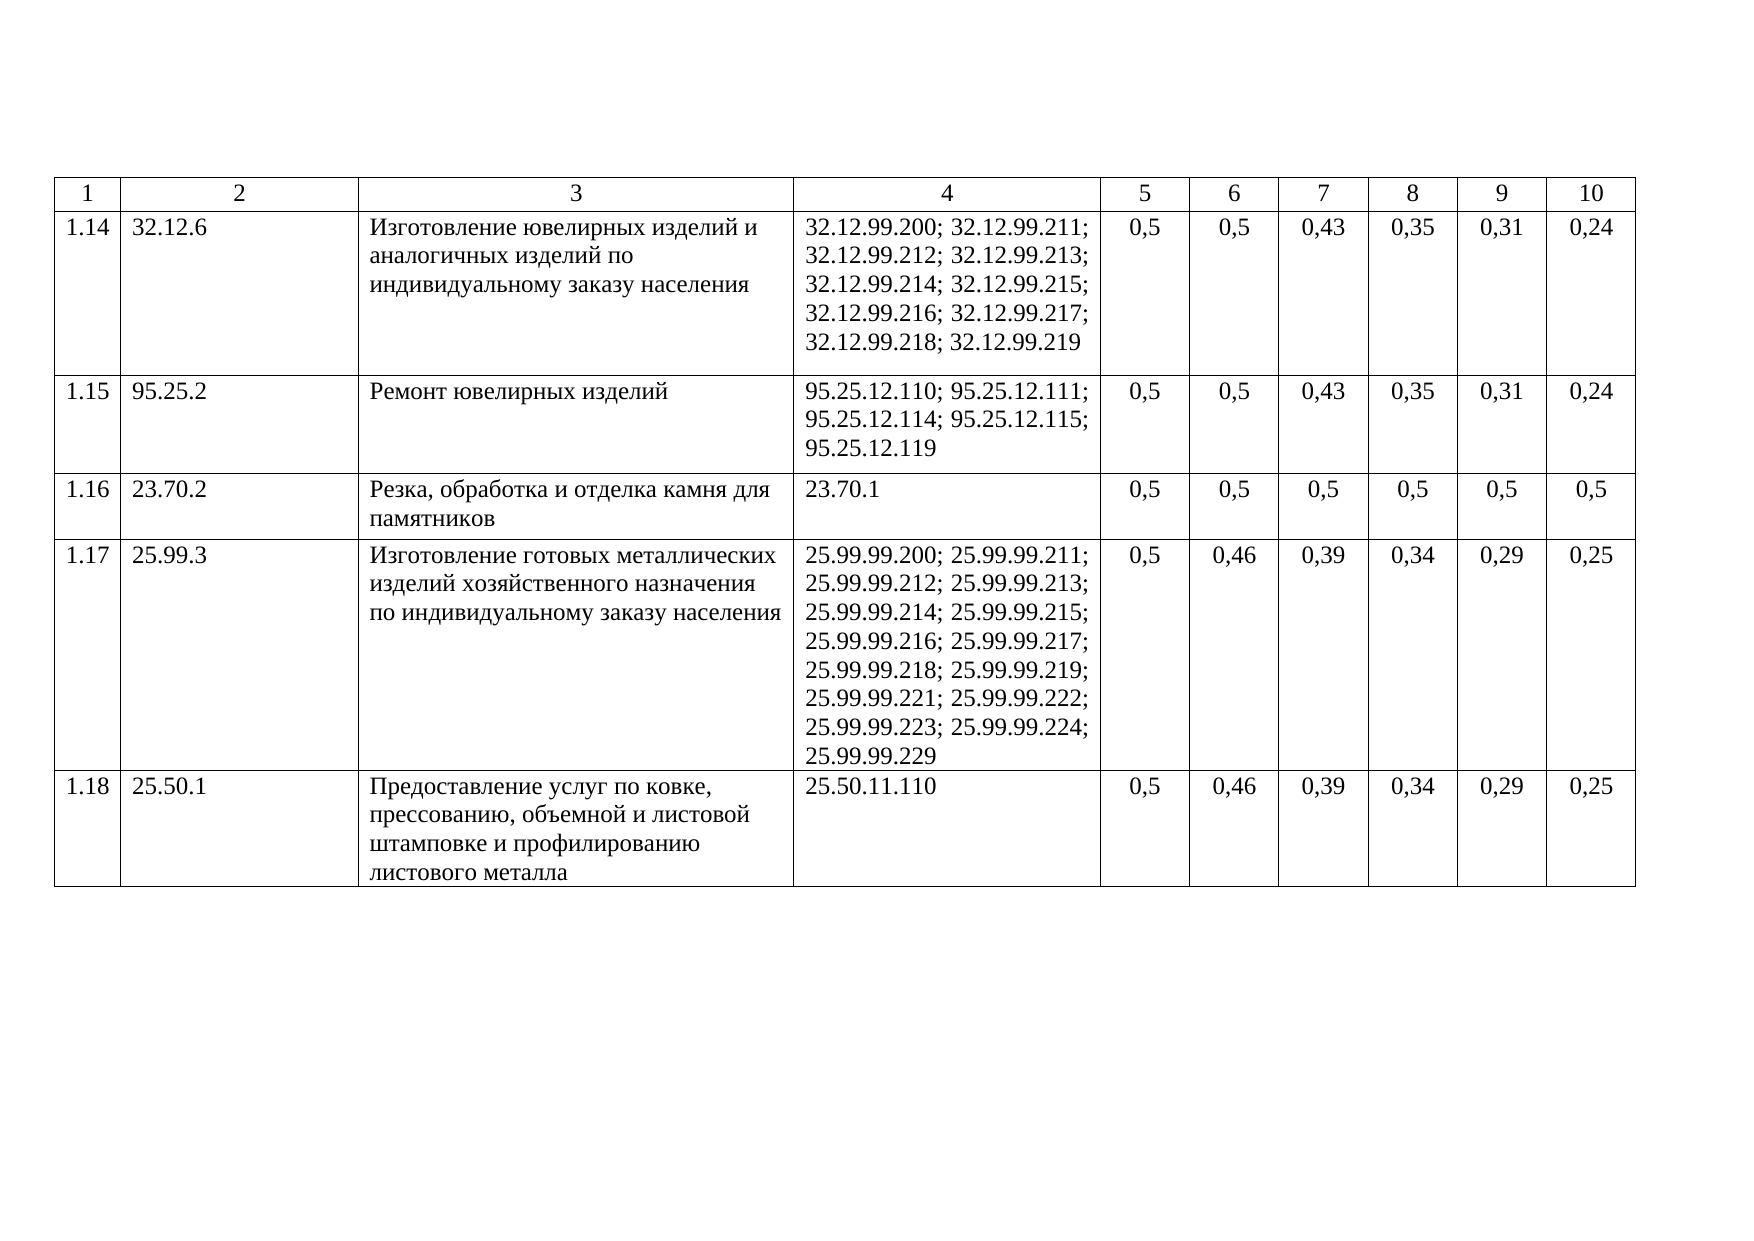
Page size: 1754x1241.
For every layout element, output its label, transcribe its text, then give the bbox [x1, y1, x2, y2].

table_cell 0,5 [1279, 474, 1368, 539]
table_cell 0,24 [1547, 376, 1635, 473]
table_cell 25.99.99.200; 25.99.99.211; 25.99.99.212; 25.99.99.213; 25.99.99.214; 25.99.99.215; 25.99.99.216; 25.99.99.217; 25.99.99.218; 25.99.99.219; 25.99.99.221; 25.99.99.222; 25.99.99.223; 25.99.99.224; 25.99.99.229 [794, 540, 1100, 770]
table_header 5 [1101, 178, 1189, 211]
table_cell 0,5 [1101, 376, 1189, 473]
table_cell 0,5 [1190, 376, 1278, 473]
table_cell 1.17 [55, 540, 120, 770]
table_cell 0,25 [1547, 540, 1635, 770]
table_cell 0,5 [1101, 771, 1189, 886]
table_cell 0,5 [1190, 474, 1278, 539]
table_cell 25.99.3 [121, 540, 358, 770]
table_cell 0,5 [1458, 474, 1546, 539]
table_cell 0,35 [1369, 212, 1457, 375]
table_header 7 [1279, 178, 1368, 211]
table_header 2 [121, 178, 358, 211]
table_cell 1.14 [55, 212, 120, 375]
table_cell 0,25 [1547, 771, 1635, 886]
table_cell Изготовление готовых металлических изделий хозяйственного назначения по индивидуальному заказу населения [359, 540, 793, 770]
table_cell 0,5 [1190, 212, 1278, 375]
table_cell 0,29 [1458, 771, 1546, 886]
table_cell 32.12.99.200; 32.12.99.211; 32.12.99.212; 32.12.99.213; 32.12.99.214; 32.12.99.215; 32.12.99.216; 32.12.99.217; 32.12.99.218; 32.12.99.219 [794, 212, 1100, 375]
table_cell 1.18 [55, 771, 120, 886]
table_cell 0,31 [1458, 376, 1546, 473]
table_cell 0,5 [1101, 212, 1189, 375]
table_cell 1.16 [55, 474, 120, 539]
table_header 6 [1190, 178, 1278, 211]
table_cell Ремонт ювелирных изделий [359, 376, 793, 473]
table_cell 0,5 [1101, 540, 1189, 770]
table_cell 95.25.2 [121, 376, 358, 473]
table_cell 0,29 [1458, 540, 1546, 770]
table_cell 0,24 [1547, 212, 1635, 375]
table_cell 0,39 [1279, 771, 1368, 886]
table_cell 0,34 [1369, 771, 1457, 886]
table_cell 0,34 [1369, 540, 1457, 770]
table_cell 25.50.11.110 [794, 771, 1100, 886]
table_cell 1.15 [55, 376, 120, 473]
table_cell 0,5 [1547, 474, 1635, 539]
table_header 1 [55, 178, 120, 211]
table_cell 0,43 [1279, 376, 1368, 473]
table_cell 0,35 [1369, 376, 1457, 473]
table_header 3 [359, 178, 793, 211]
table_cell 23.70.1 [794, 474, 1100, 539]
table_cell 32.12.6 [121, 212, 358, 375]
table_cell 0,46 [1190, 540, 1278, 770]
table_cell 0,39 [1279, 540, 1368, 770]
table_cell 25.50.1 [121, 771, 358, 886]
table_header 10 [1547, 178, 1635, 211]
table_cell 0,5 [1101, 474, 1189, 539]
table_header 9 [1458, 178, 1546, 211]
table_cell 0,5 [1369, 474, 1457, 539]
table_cell 0,31 [1458, 212, 1546, 375]
table_cell 0,46 [1190, 771, 1278, 886]
table_cell Резка, обработка и отделка камня для памятников [359, 474, 793, 539]
table_cell Предоставление услуг по ковке, прессованию, объемной и листовой штамповке и профилированию листового металла [359, 771, 793, 886]
table_header 4 [794, 178, 1100, 211]
table_cell 0,43 [1279, 212, 1368, 375]
table_cell 95.25.12.110; 95.25.12.111; 95.25.12.114; 95.25.12.115; 95.25.12.119 [794, 376, 1100, 473]
table_cell Изготовление ювелирных изделий и аналогичных изделий по индивидуальному заказу населения [359, 212, 793, 375]
table_cell 23.70.2 [121, 474, 358, 539]
table_header 8 [1369, 178, 1457, 211]
